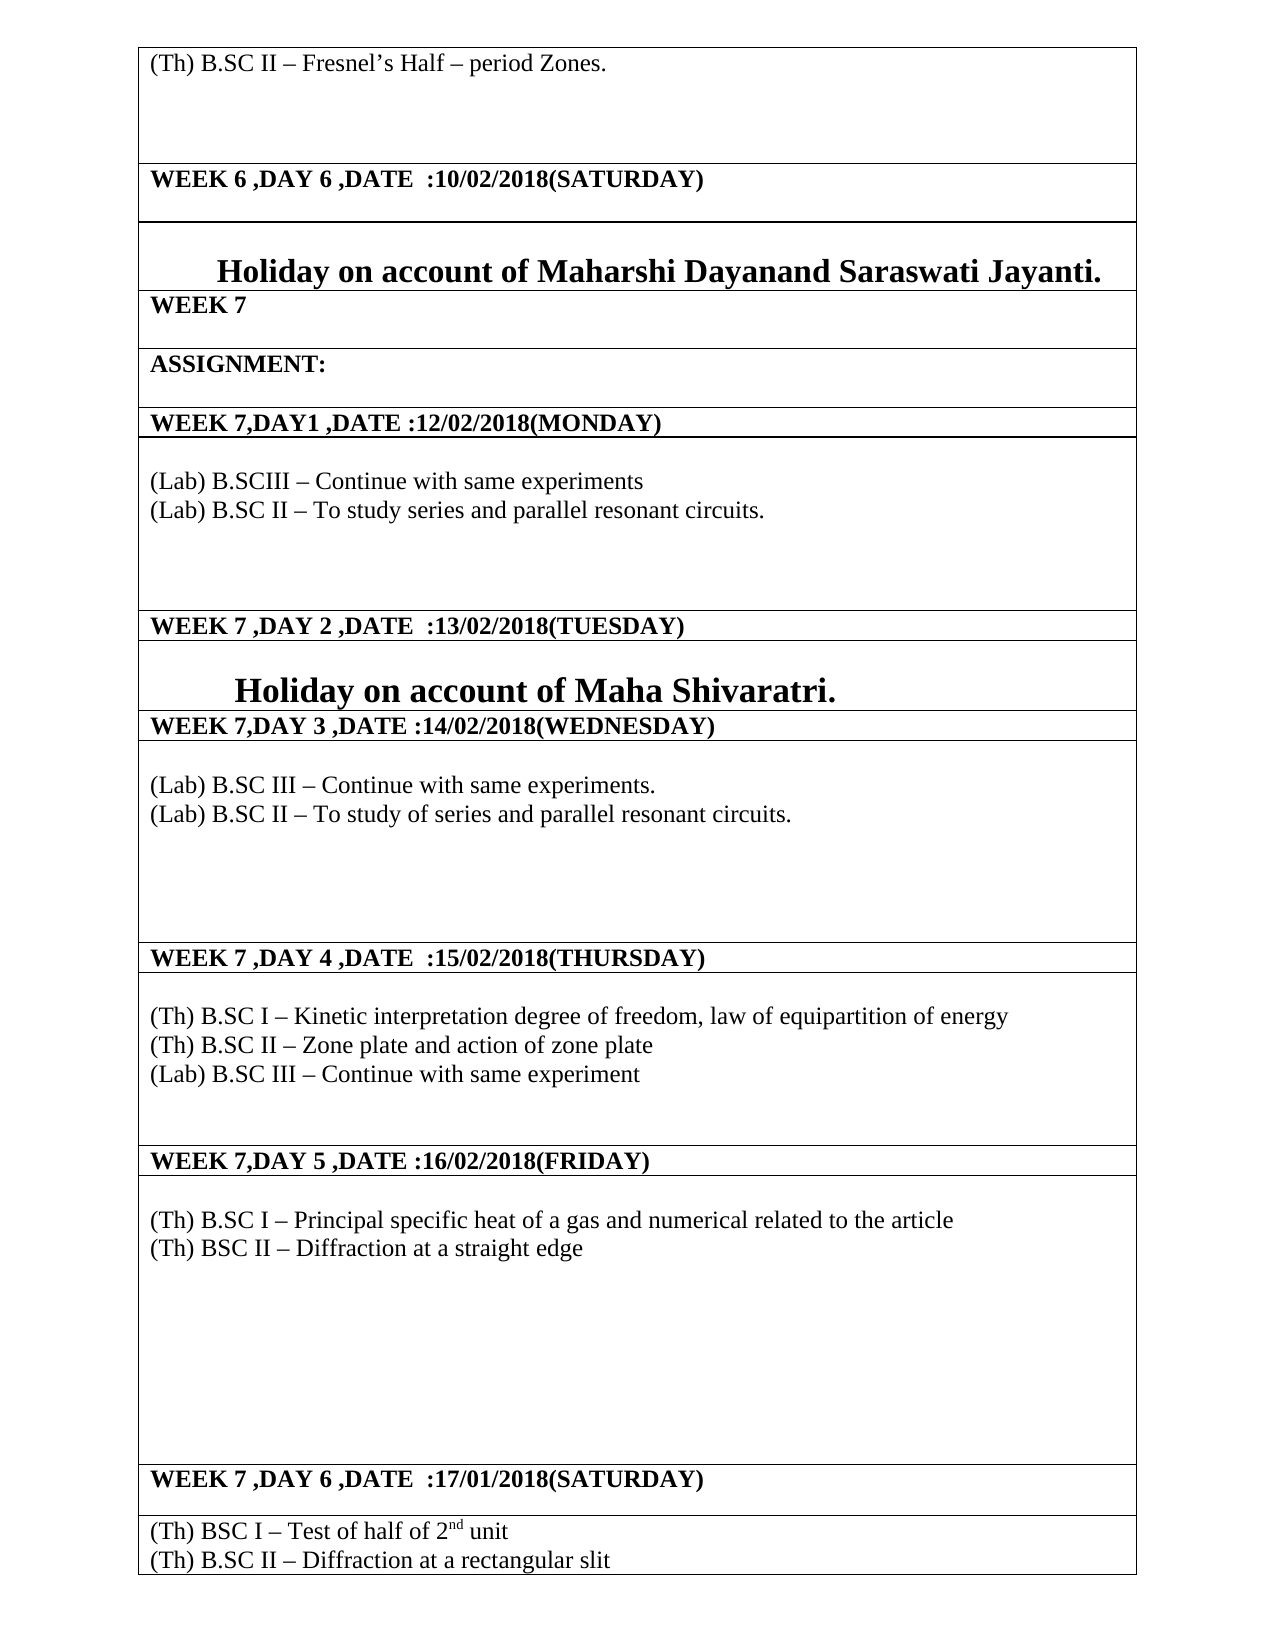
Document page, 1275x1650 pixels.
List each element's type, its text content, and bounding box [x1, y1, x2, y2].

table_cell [139, 1516, 1136, 1573]
table_cell WEEK 7,DAY 3 ,DATE :14/02/2018(WEDNESDAY) [139, 711, 1136, 740]
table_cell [139, 48, 1136, 163]
table_cell (Th) B.SC I – Kinetic interpretation degree of freedom, law of equipartition of energy (Th) B.SC II – Zone plate and action of zone plate (Lab) B.SC III – Continue with same experiment [139, 973, 1136, 1145]
table_cell WEEK 7 ,DAY 2 ,DATE :13/02/2018(TUESDAY) [139, 611, 1136, 640]
table_cell (Lab) B.SCIII – Continue with same experiments (Lab) B.SC II – To study series and parallel resonant circuits. [139, 438, 1136, 610]
table_cell WEEK 6 ,DAY 6 ,DATE :10/02/2018(SATURDAY) [139, 164, 1136, 221]
table_cell Holiday on account of Maharshi Dayanand Saraswati Jayanti. [139, 223, 1136, 289]
table_cell WEEK 7 ,DAY 6 ,DATE :17/01/2018(SATURDAY) [139, 1465, 1136, 1515]
table_cell ASSIGNMENT: [139, 349, 1136, 407]
table_cell WEEK 7,DAY1 ,DATE :12/02/2018(MONDAY) [139, 408, 1136, 436]
table_cell (Th) B.SC I – Principal specific heat of a gas and numerical related to the article (Th) BSC II – Diffraction at a straight edge [139, 1176, 1136, 1463]
table_cell WEEK 7 ,DAY 4 ,DATE :15/02/2018(THURSDAY) [139, 943, 1136, 972]
table_cell WEEK 7 [139, 291, 1136, 348]
table_cell Holiday on account of Maha Shivaratri. [139, 641, 1136, 710]
table_cell (Lab) B.SC III – Continue with same experiments. (Lab) B.SC II – To study of series and parallel resonant circuits. [139, 741, 1136, 942]
table_cell WEEK 7,DAY 5 ,DATE :16/02/2018(FRIDAY) [139, 1146, 1136, 1175]
